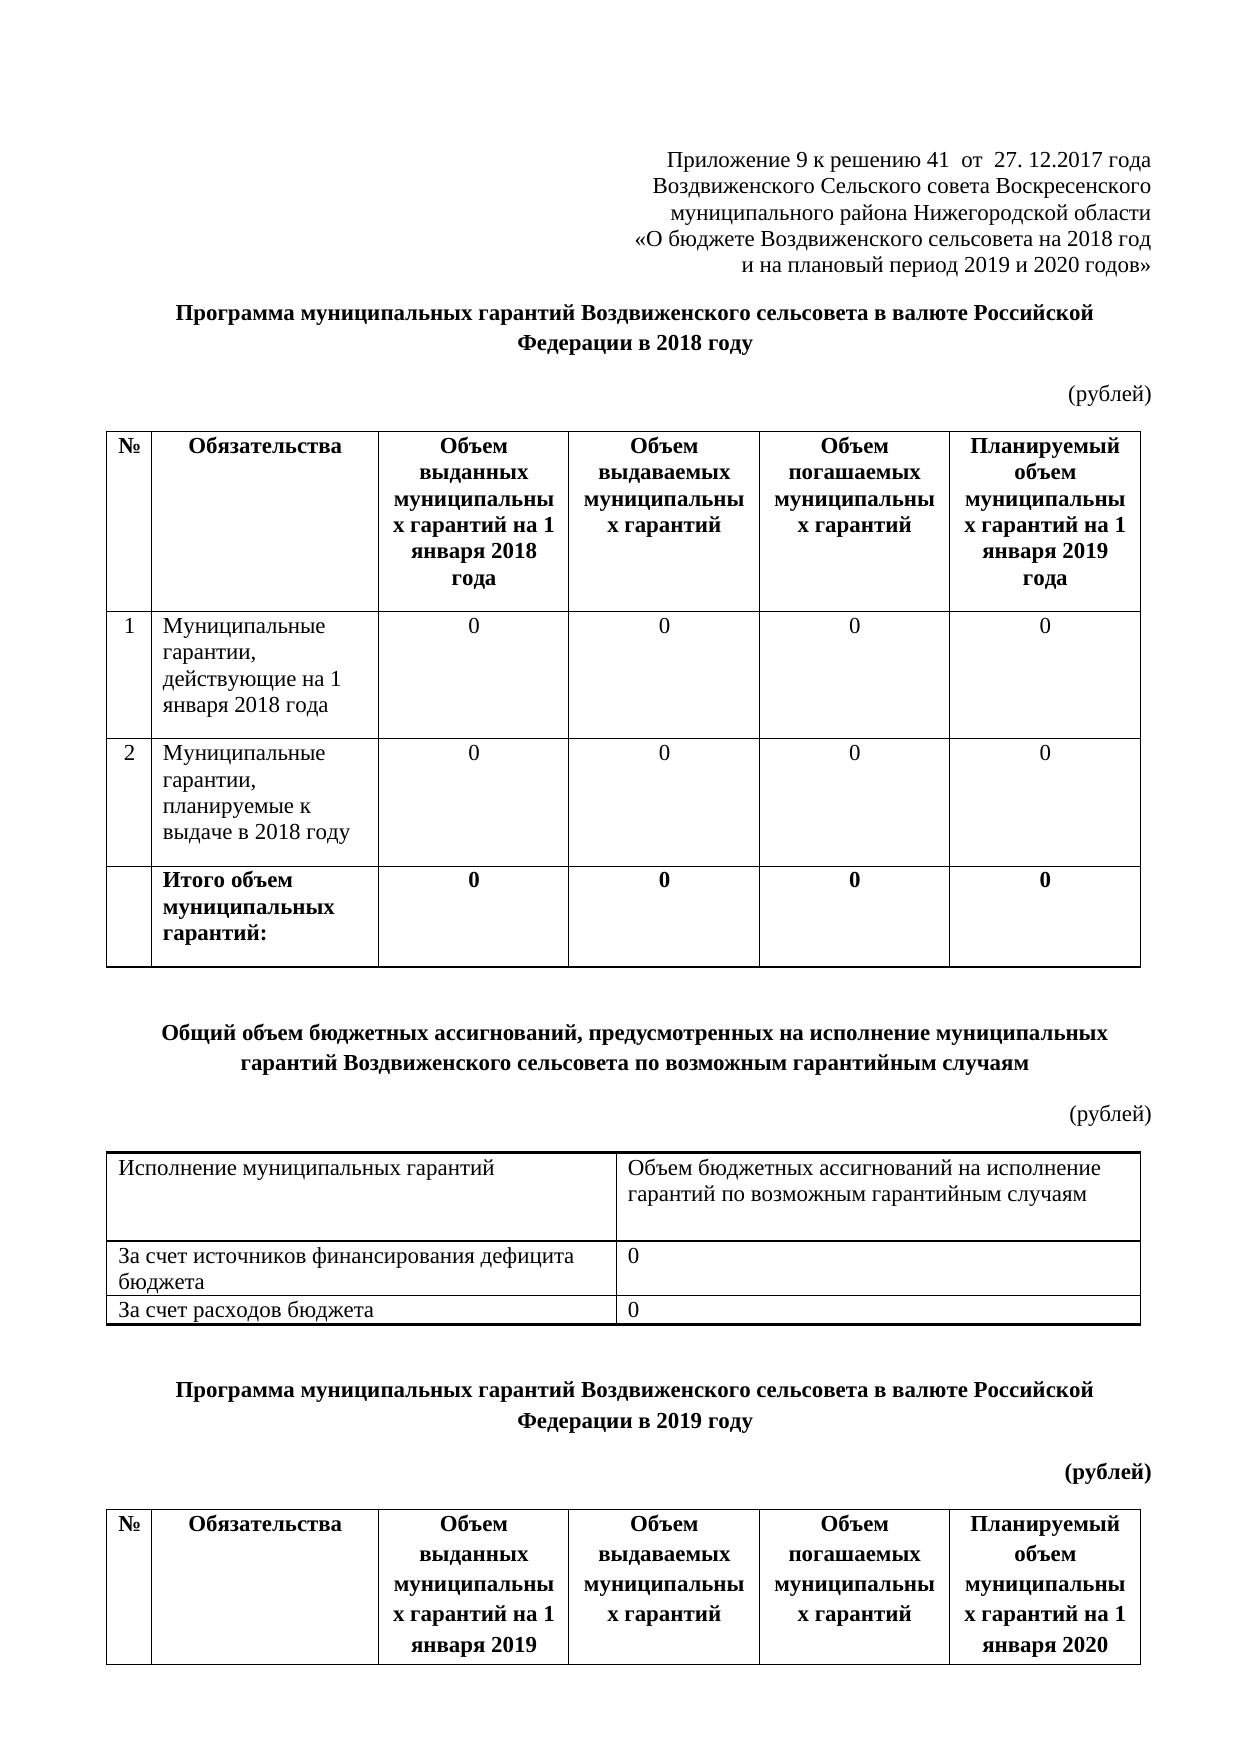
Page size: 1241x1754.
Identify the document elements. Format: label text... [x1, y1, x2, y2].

table_cell Муниципальные гарантии, планируемые к выдаче в 2018 году [152, 739, 378, 866]
table_cell За счет источников финансирования дефицита бюджета [107, 1242, 616, 1294]
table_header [569, 1510, 759, 1664]
text Программа муниципальных гарантий Воздвиженского сельсовета в валюте Российской Федерации в 2018 году [118, 299, 1152, 355]
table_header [379, 1510, 568, 1664]
text Воздвиженского Сельского совета Воскресенского [118, 172, 1152, 199]
table_cell 0 [569, 867, 759, 966]
table_cell За счет расходов бюджета [107, 1296, 616, 1322]
text муниципального района Нижегородской области [118, 199, 1152, 225]
table_cell 0 [950, 612, 1140, 738]
text (рублей) [118, 1458, 1152, 1484]
table_cell 0 [760, 739, 949, 866]
table_header Объем бюджетных ассигнований на исполнение гарантий по возможным гарантийным случаям [617, 1154, 1140, 1240]
table_header Объем выданных муниципальных гарантий на 1 января 2018 года [379, 432, 568, 611]
table_header Исполнение муниципальных гарантий [107, 1154, 616, 1240]
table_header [760, 1510, 949, 1664]
table_cell [107, 867, 151, 966]
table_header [950, 1510, 1140, 1664]
text (рублей) [118, 1100, 1152, 1126]
table_header № [107, 1510, 151, 1664]
table_cell 0 [950, 739, 1140, 866]
table_cell 0 [617, 1242, 1140, 1294]
text «О бюджете Воздвиженского сельсовета на 2018 год [118, 225, 1152, 251]
table_cell 0 [617, 1296, 1140, 1322]
text и на плановый период 2019 и 2020 годов» [118, 251, 1152, 278]
table_cell 0 [379, 867, 568, 966]
text (рублей) [118, 380, 1152, 406]
table_cell 1 [107, 612, 151, 738]
table_header Планируемый объем муниципальных гарантий на 1 января 2019 года [950, 432, 1140, 611]
text Общий объем бюджетных ассигнований, предусмотренных на исполнение муниципальных гарантий Воздвиженского сельсовета по возможным гарантийным случаям [118, 1018, 1152, 1075]
table_cell Итого объем муниципальных гарантий: [152, 867, 378, 966]
table_cell Муниципальные гарантии, действующие на 1 января 2018 года [152, 612, 378, 738]
table_cell 0 [379, 739, 568, 866]
table_header Объем выдаваемых муниципальных гарантий [569, 432, 759, 611]
table_header Обязательства [152, 432, 378, 611]
table_cell 0 [569, 739, 759, 866]
table_cell 0 [569, 612, 759, 738]
table_cell 0 [760, 867, 949, 966]
table_header Обязательства [152, 1510, 378, 1664]
table_header Объем погашаемых муниципальных гарантий [760, 432, 949, 611]
table_cell 0 [760, 612, 949, 738]
text Приложение 9 к решению 41 от 27. 12.2017 года [118, 146, 1152, 172]
text Программа муниципальных гарантий Воздвиженского сельсовета в валюте Российской Федерации в 2019 году [118, 1377, 1152, 1433]
table_header № [107, 432, 151, 611]
table_cell 2 [107, 739, 151, 866]
table_cell 0 [379, 612, 568, 738]
table_cell 0 [950, 867, 1140, 966]
